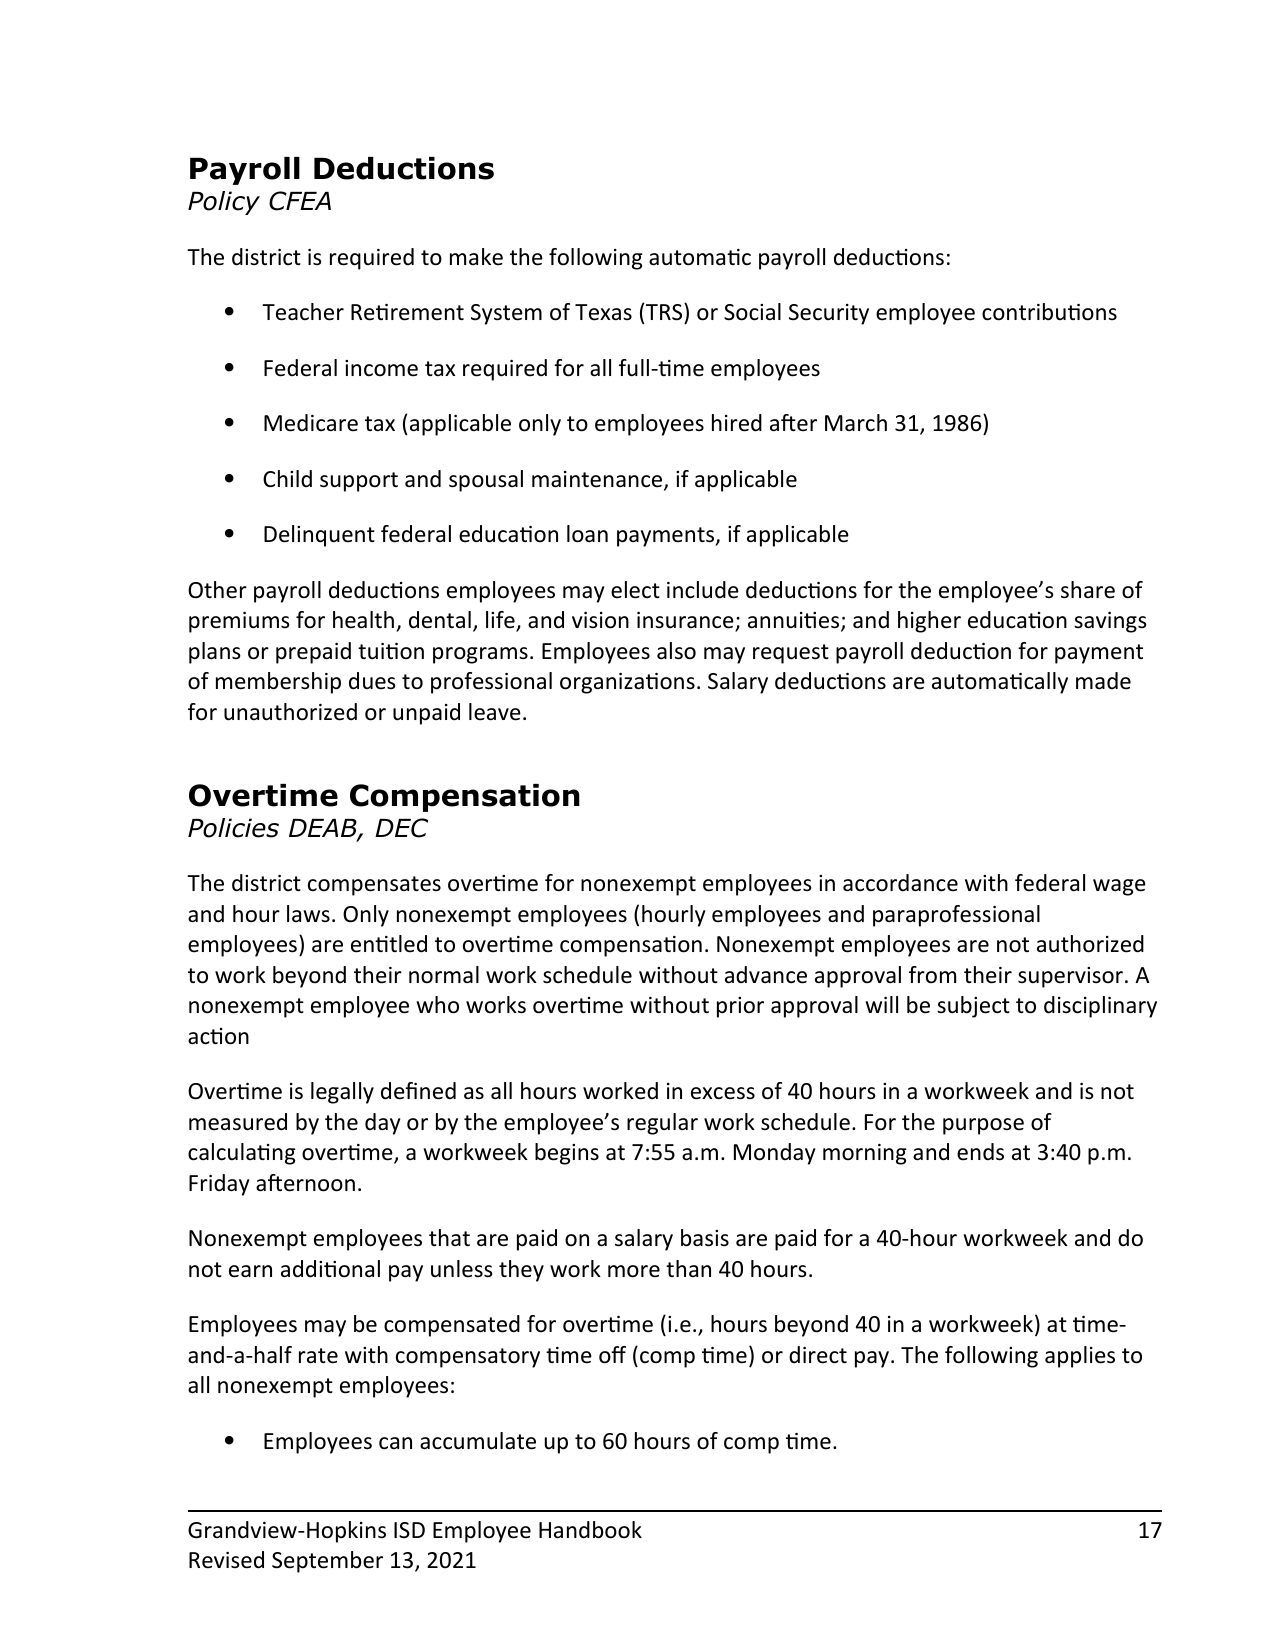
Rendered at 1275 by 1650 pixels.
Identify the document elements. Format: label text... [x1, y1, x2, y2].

list Employees can accumulate up to 60 hours of comp time. [225, 1425, 1162, 1456]
text Employees may be compensated for overtime (i.e., hours beyond 40 in a workweek) at time-and-a-half rate with compensatory time off (comp time) or direct pay. The following applies to all nonexempt employees: [187, 1309, 1162, 1400]
subtitle Overtime Compensation [187, 777, 1162, 812]
list Child support and spousal maintenance, if applicable [225, 463, 1162, 493]
text Nonexempt employees that are paid on a salary basis are paid for a 40-hour workweek and do not earn additional pay unless they work more than 40 hours. [187, 1223, 1162, 1284]
text The district is required to make the following automatic payroll deductions: [187, 241, 1162, 271]
text Overtime is legally defined as all hours worked in excess of 40 hours in a workweek and is not measured by the day or by the employee’s regular work schedule. For the purpose of calculating overtime, a workweek begins at 7:55 a.m. Monday morning and ends at 3:40 p.m. Friday afternoon. [187, 1076, 1162, 1198]
subtitle Policies DEAB, DEC [187, 812, 1162, 842]
text Other payroll deductions employees may elect include deductions for the employee’s share of premiums for health, dental, life, and vision insurance; annuities; and higher education savings plans or prepaid tuition programs. Employees also may request payroll deduction for payment of membership dues to professional organizations. Salary deductions are automatically made for unauthorized or unpaid leave. [187, 574, 1162, 727]
subtitle Policy CFEA [187, 185, 1162, 216]
text The district compensates overtime for nonexempt employees in accordance with federal wage and hour laws. Only nonexempt employees (hourly employees and paraprofessional employees) are entitled to overtime compensation. Nonexempt employees are not authorized to work beyond their normal work schedule without advance approval from their supervisor. A nonexempt employee who works overtime without prior approval will be subject to disciplinary action [187, 867, 1162, 1051]
list Medicare tax (applicable only to employees hired after March 31, 1986) [225, 407, 1162, 438]
subtitle Payroll Deductions [187, 150, 1162, 185]
list Teacher Retirement System of Texas (TRS) or Social Security employee contributions [225, 296, 1162, 327]
list Federal income tax required for all full-time employees [225, 352, 1162, 382]
list Delinquent federal education loan payments, if applicable [225, 518, 1162, 549]
